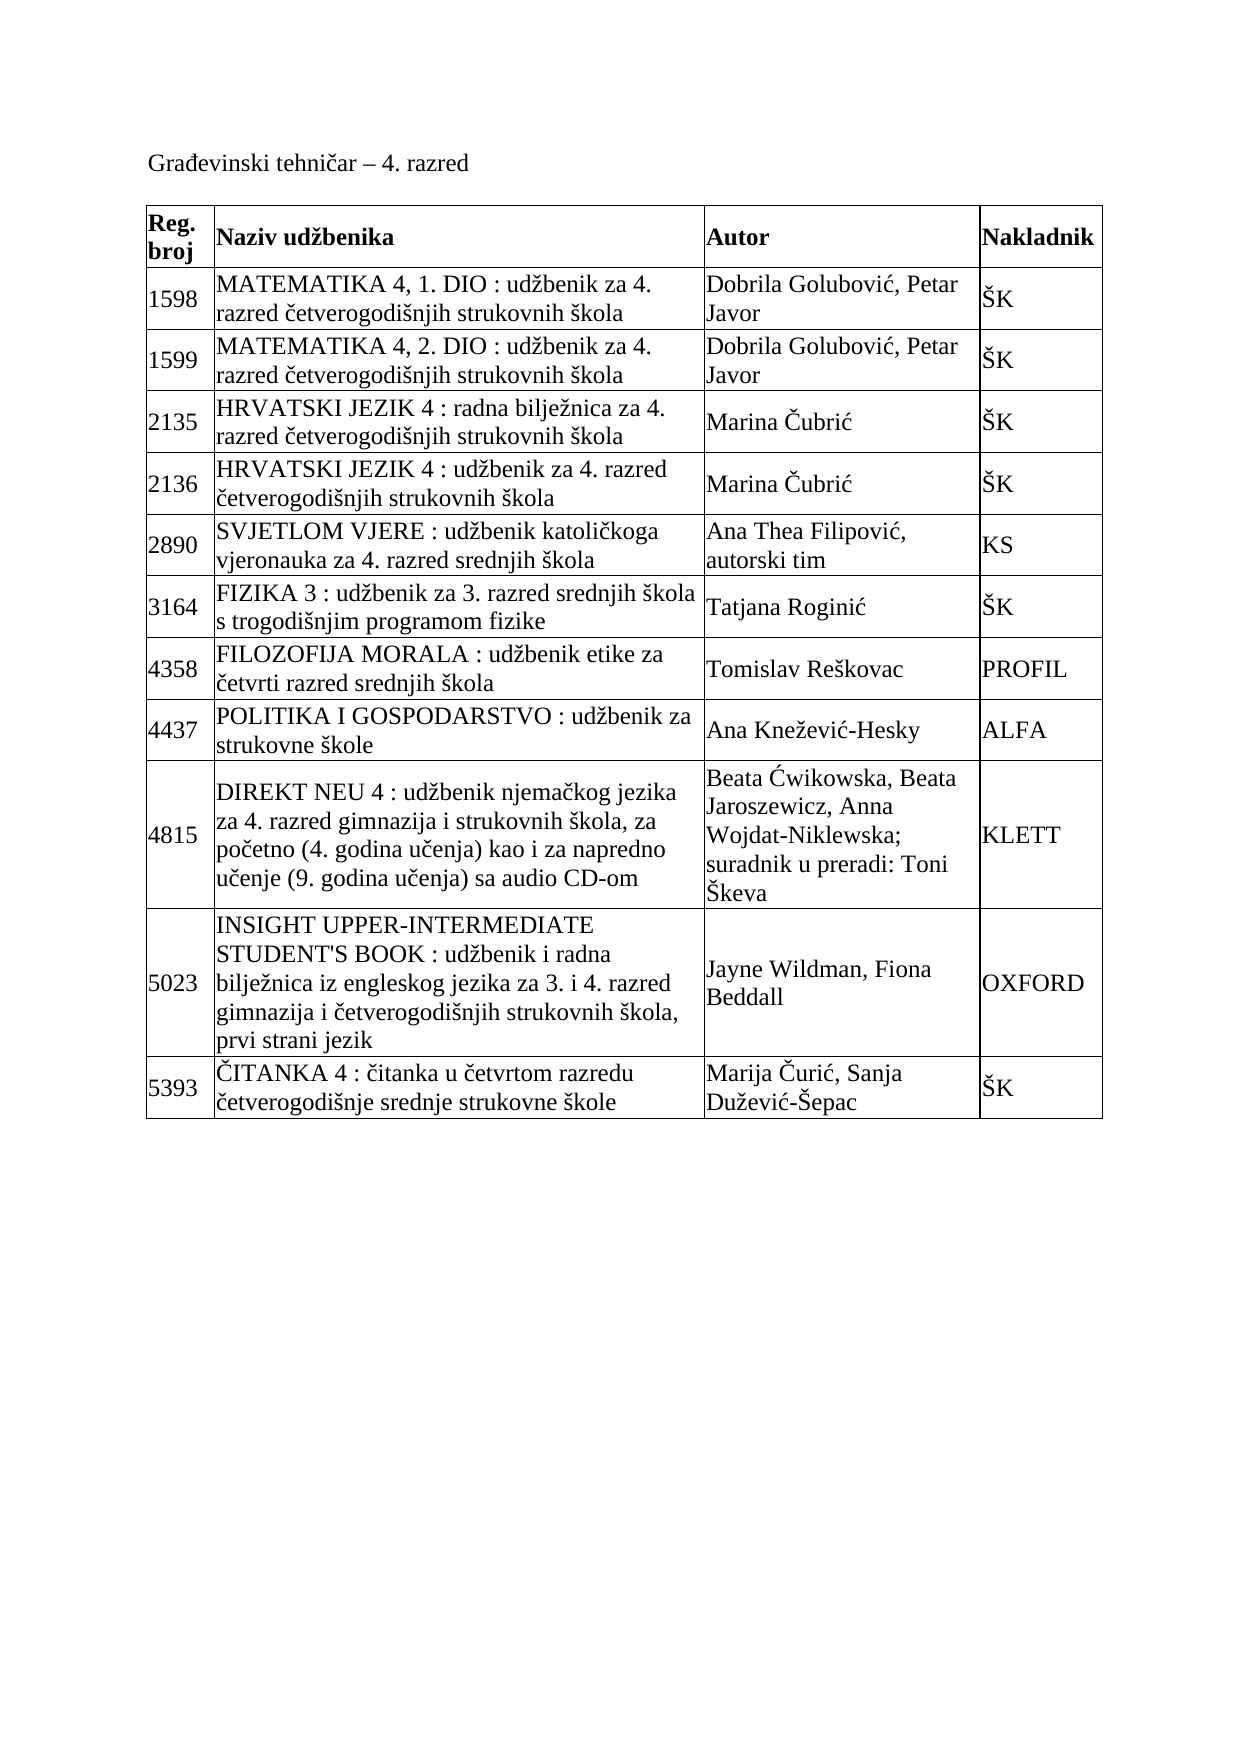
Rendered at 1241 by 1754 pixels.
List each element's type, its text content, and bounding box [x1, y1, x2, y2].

table_cell 5023 [147, 909, 214, 1056]
table_cell 4437 [147, 700, 214, 760]
table_cell PROFIL [981, 638, 1102, 698]
table_cell Ana Thea Filipović, autorski tim [705, 515, 979, 575]
table_header Nakladnik [981, 206, 1102, 267]
table_cell Marina Čubrić [705, 453, 979, 513]
table_cell OXFORD [981, 909, 1102, 1056]
table_cell ŠK [981, 330, 1102, 390]
table_cell SVJETLOM VJERE : udžbenik katoličkoga vjeronauka za 4. razred srednjih škola [215, 515, 704, 575]
table_cell Tomislav Reškovac [705, 638, 979, 698]
table_cell MATEMATIKA 4, 2. DIO : udžbenik za 4. razred četverogodišnjih strukovnih škola [215, 330, 704, 390]
table_cell 2890 [147, 515, 214, 575]
table_cell INSIGHT UPPER-INTERMEDIATE STUDENT'S BOOK : udžbenik i radna bilježnica iz engleskog jezika za 3. i 4. razred gimnazija i četverogodišnjih strukovnih škola, prvi strani jezik [215, 909, 704, 1056]
table_cell Ana Knežević-Hesky [705, 700, 979, 760]
table_cell ŠK [981, 268, 1102, 328]
table_cell HRVATSKI JEZIK 4 : udžbenik za 4. razred četverogodišnjih strukovnih škola [215, 453, 704, 513]
table_cell FIZIKA 3 : udžbenik za 3. razred srednjih škola s trogodišnjim programom fizike [215, 576, 704, 637]
table_cell ŠK [981, 1057, 1102, 1118]
table_header Autor [705, 206, 979, 267]
table_cell 5393 [147, 1057, 214, 1118]
table_cell 1598 [147, 268, 214, 328]
table_cell DIREKT NEU 4 : udžbenik njemačkog jezika za 4. razred gimnazija i strukovnih škola, za početno (4. godina učenja) kao i za napredno učenje (9. godina učenja) sa audio CD-om [215, 761, 704, 908]
table_cell KS [981, 515, 1102, 575]
table_cell MATEMATIKA 4, 1. DIO : udžbenik za 4. razred četverogodišnjih strukovnih škola [215, 268, 704, 328]
table_cell 3164 [147, 576, 214, 637]
text Građevinski tehničar – 4. razred [148, 148, 1093, 176]
table_cell 1599 [147, 330, 214, 390]
table_cell Dobrila Golubović, Petar Javor [705, 268, 979, 328]
table_cell 2135 [147, 391, 214, 452]
table_cell 4358 [147, 638, 214, 698]
table_cell Tatjana Roginić [705, 576, 979, 637]
table_cell KLETT [981, 761, 1102, 908]
table_cell ŠK [981, 391, 1102, 452]
table_cell Beata Ćwikowska, Beata Jaroszewicz, Anna Wojdat-Niklewska; suradnik u preradi: Toni Škeva [705, 761, 979, 908]
table_cell HRVATSKI JEZIK 4 : radna bilježnica za 4. razred četverogodišnjih strukovnih škola [215, 391, 704, 452]
table_cell POLITIKA I GOSPODARSTVO : udžbenik za strukovne škole [215, 700, 704, 760]
table_cell ŠK [981, 576, 1102, 637]
table_cell Marija Čurić, Sanja Dužević-Šepac [705, 1057, 979, 1118]
table_cell FILOZOFIJA MORALA : udžbenik etike za četvrti razred srednjih škola [215, 638, 704, 698]
table_cell Marina Čubrić [705, 391, 979, 452]
table_header Reg. broj [147, 206, 214, 267]
table_cell 2136 [147, 453, 214, 513]
table_header Naziv udžbenika [215, 206, 704, 267]
table_cell 4815 [147, 761, 214, 908]
table_cell Jayne Wildman, Fiona Beddall [705, 909, 979, 1056]
table_cell ČITANKA 4 : čitanka u četvrtom razredu četverogodišnje srednje strukovne škole [215, 1057, 704, 1118]
table_cell Dobrila Golubović, Petar Javor [705, 330, 979, 390]
table_cell ALFA [981, 700, 1102, 760]
table_cell ŠK [981, 453, 1102, 513]
